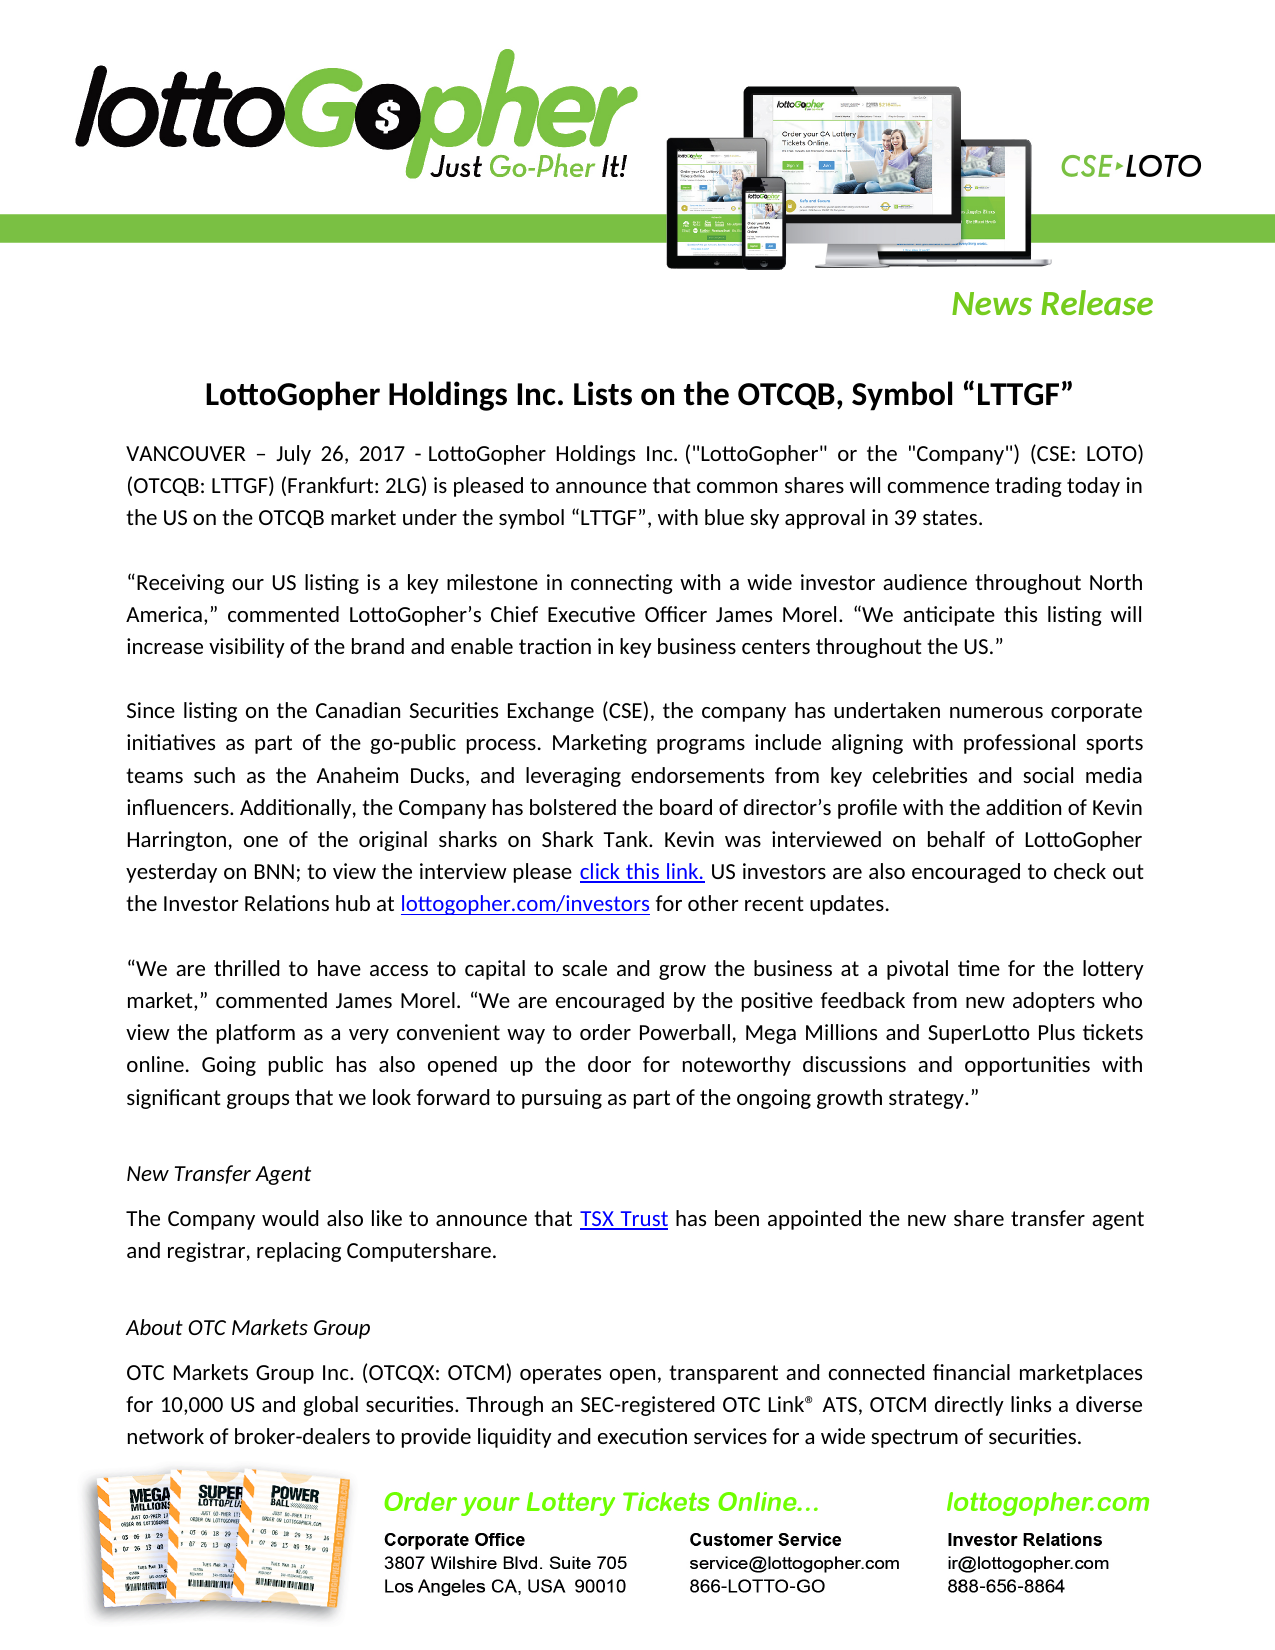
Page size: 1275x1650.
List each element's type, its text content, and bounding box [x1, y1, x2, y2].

picture [0, 1461, 1275, 1631]
text Since listing on the Canadian Securities Exchange (CSE), the company has undertaken numerous corporate initiatives as part of the go-public process. Marketing programs include aligning with professional sports teams such as the Anaheim Ducks, and leveraging endorsements from key celebrities and social media influencers. Additionally, the Company has bolstered the board of director’s profile with the addition of Kevin Harrington, one of the original sharks on Shark Tank. Kevin was interviewed on behalf of LottoGopher yesterday on BNN; to view the interview please click this link. US investors are also encouraged to check out the Investor Relations hub at lottogopher.com/investors for other recent updates. [126, 696, 1145, 917]
text New Transfer Agent [126, 1159, 1145, 1187]
text The Company would also like to announce that TSX Trust has been appointed the new share transfer agent and registrar, replacing Computershare. [126, 1204, 1145, 1264]
picture [0, 37, 1275, 282]
text “Receiving our US listing is a key milestone in connecting with a wide investor audience throughout North America,” commented LottoGopher’s Chief Executive Officer James Morel. “We anticipate this listing will increase visibility of the brand and enable traction in key business centers throughout the US.” [126, 568, 1145, 660]
text VANCOUVER – July 26, 2017 - LottoGopher Holdings Inc. ("LottoGopher" or the "Company") (CSE: LOTO) (OTCQB: LTTGF) (Frankfurt: 2LG) is pleased to announce that common shares will commence trading today in the US on the OTCQB market under the symbol “LTTGF”, with blue sky approval in 39 states. [126, 439, 1145, 531]
text About OTC Markets Group [126, 1313, 1145, 1341]
subtitle News Release [126, 282, 1153, 325]
subtitle LottoGopher Holdings Inc. Lists on the OTCQB, Symbol “LTTGF” [126, 373, 1153, 414]
text OTC Markets Group Inc. (OTCQX: OTCM) operates open, transparent and connected financial marketplaces for 10,000 US and global securities. Through an SEC-registered OTC Link® ATS, OTCM directly links a diverse network of broker-dealers to provide liquidity and execution services for a wide spectrum of securities. [126, 1358, 1145, 1450]
text “We are thrilled to have access to capital to scale and grow the business at a pivotal time for the lottery market,” commented James Morel. “We are encouraged by the positive feedback from new adopters who view the platform as a very convenient way to order Powerball, Mega Millions and SuperLotto Plus tickets online. Going public has also opened up the door for noteworthy discussions and opportunities with significant groups that we look forward to pursuing as part of the ongoing growth strategy.” [126, 954, 1145, 1111]
